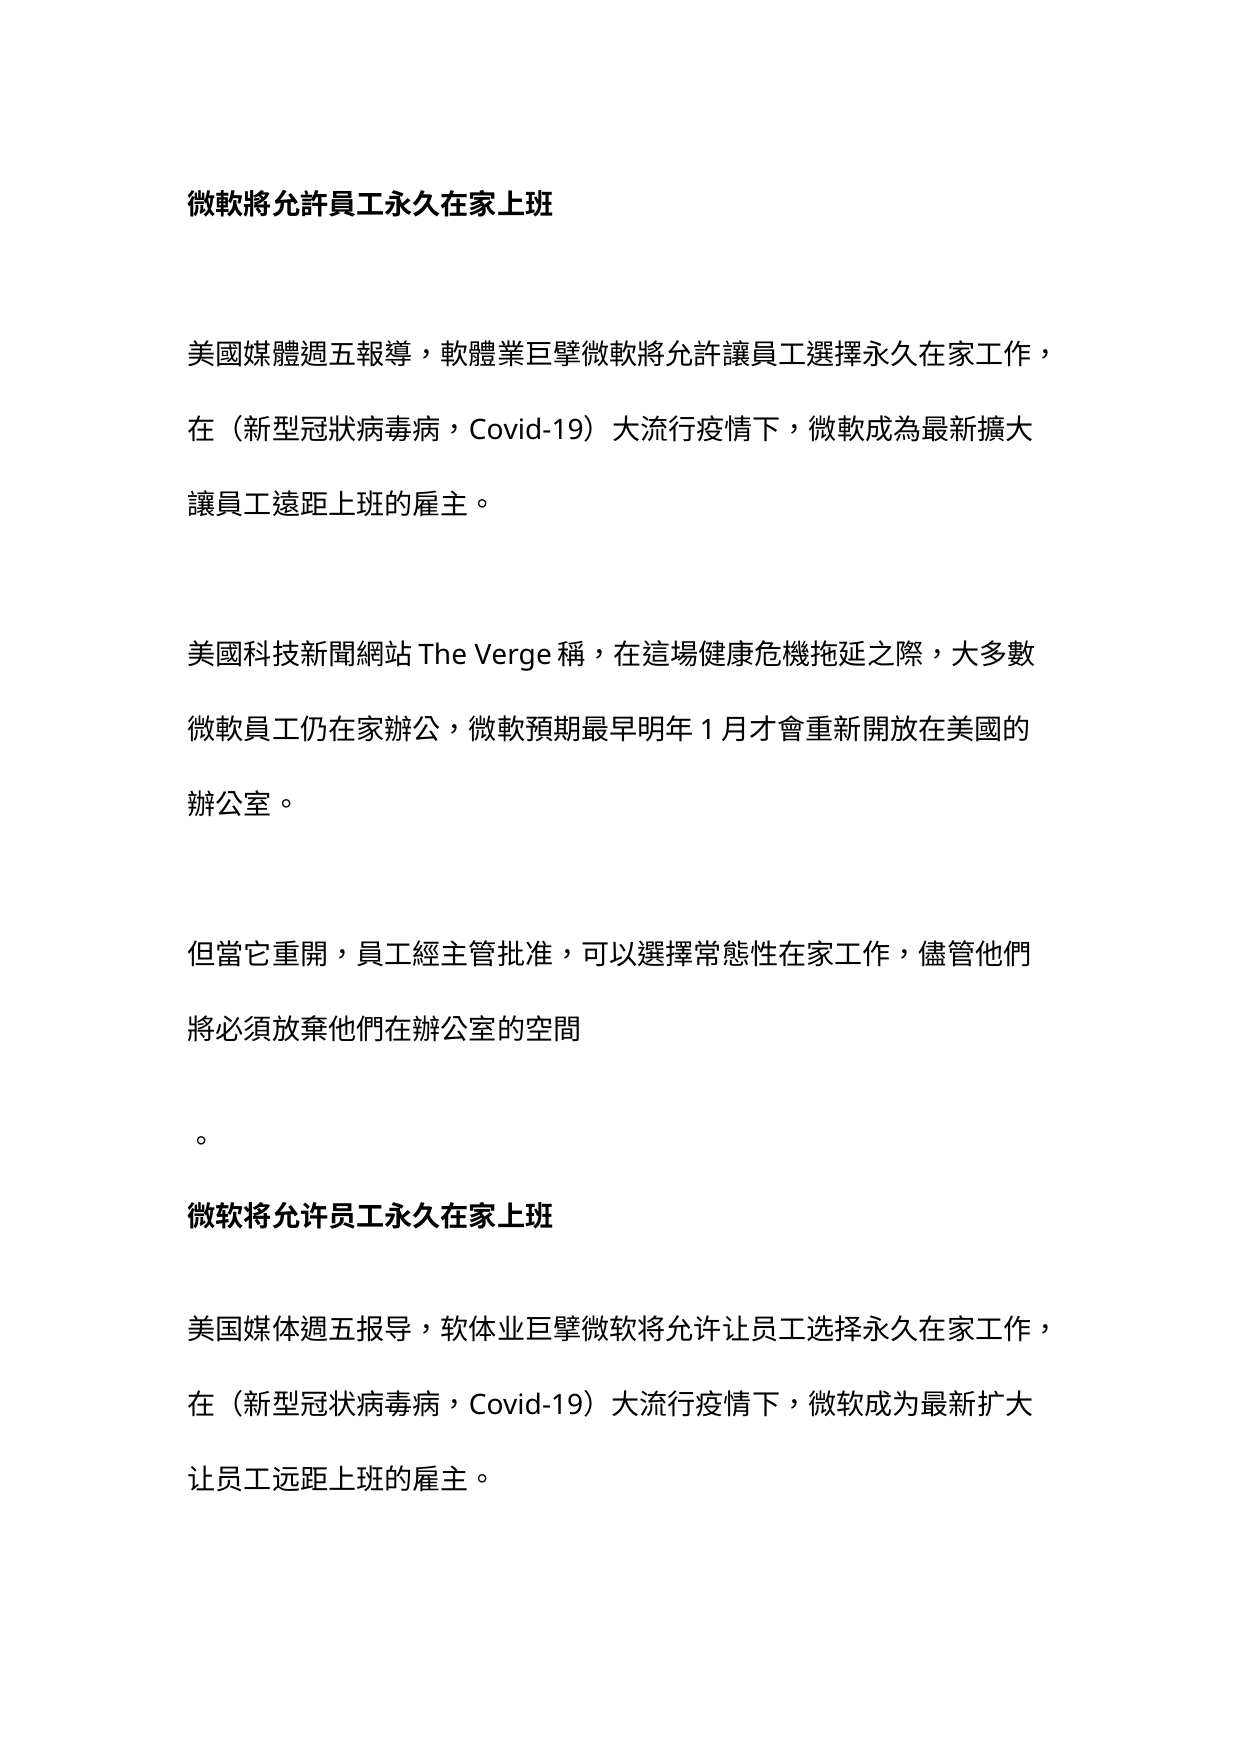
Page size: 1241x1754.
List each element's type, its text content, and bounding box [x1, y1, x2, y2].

text 微软将允许员工永久在家上班 [187, 1177, 1053, 1252]
text 。 [187, 1102, 1053, 1177]
text 微軟將允許員工永久在家上班 [187, 164, 1053, 239]
text 但當它重開，員工經主管批准，可以選擇常態性在家工作，儘管他們將必須放棄他們在辦公室的空間 [187, 914, 1053, 1064]
text 美國科技新聞網站The Verge稱，在這場健康危機拖延之際，大多數微軟員工仍在家辦公，微軟預期最早明年1月才會重新開放在美國的辦公室。 [187, 614, 1053, 839]
text 美國媒體週五報導，軟體業巨擘微軟將允許讓員工選擇永久在家工作，在（新型冠狀病毒病，Covid-19）大流行疫情下，微軟成為最新擴大讓員工遠距上班的雇主。 [187, 314, 1053, 539]
text 美国媒体週五报导，软体业巨擘微软将允许让员工选择永久在家工作，在（新型冠状病毒病，Covid-19）大流行疫情下，微软成为最新扩大让员工远距上班的雇主。 [187, 1289, 1053, 1514]
